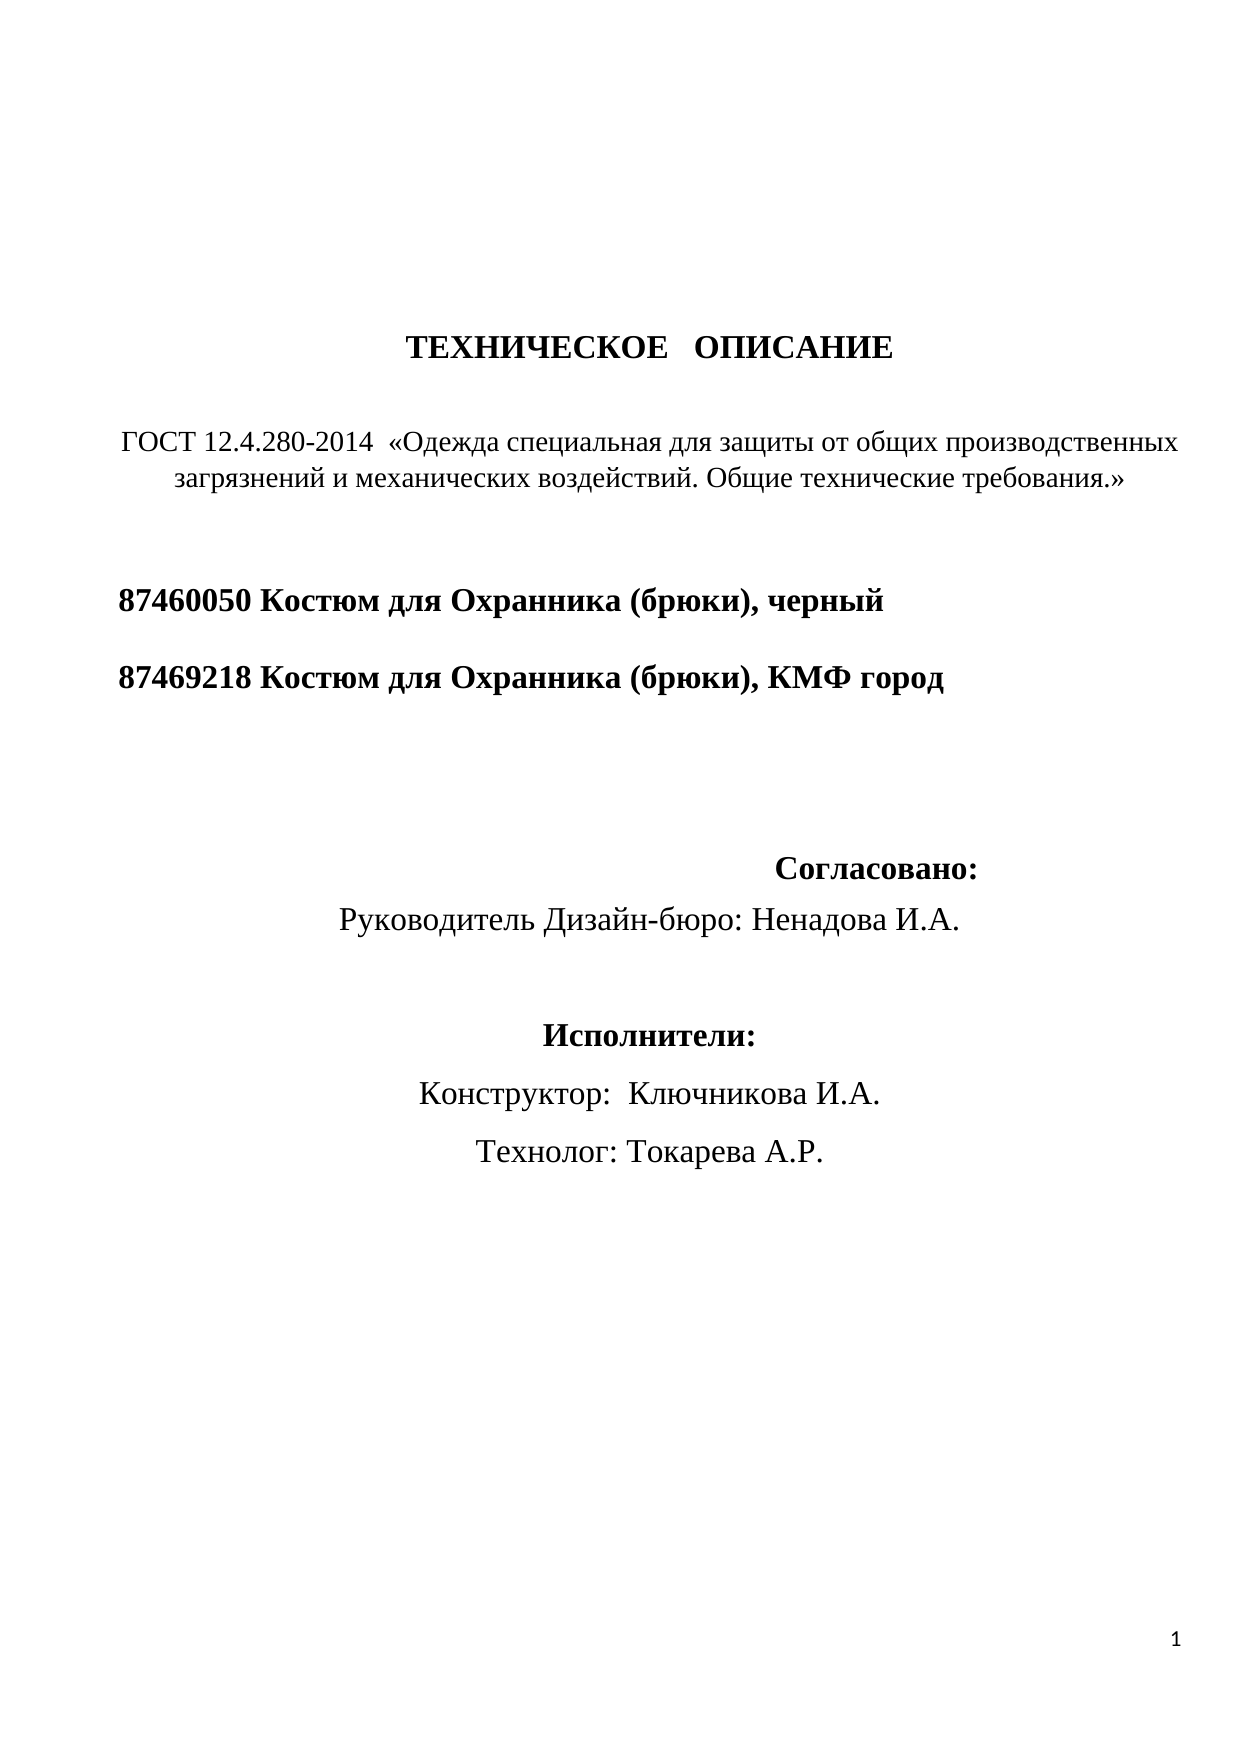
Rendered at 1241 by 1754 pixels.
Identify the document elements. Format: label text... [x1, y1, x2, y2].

text Руководитель Дизайн-бюро: Ненадова И.А. [118, 899, 1181, 938]
text Конструктор: Ключникова И.А. [118, 1073, 1181, 1112]
text Исполнители: [118, 1016, 1181, 1054]
text Технолог: Токарева А.Р. [118, 1132, 1181, 1170]
text 87469218 Костюм для Охранника (брюки), КМФ город Согласовано: [118, 657, 1181, 887]
text 87460050 Костюм для Охранника (брюки), черный [118, 580, 1181, 619]
text ГОСТ 12.4.280-2014 «Одежда специальная для защиты от общих производственных загрязнений и механических воздействий. Общие технические требования.» [118, 424, 1181, 494]
text ТЕХНИЧЕСКОЕ ОПИСАНИЕ [118, 327, 1181, 366]
